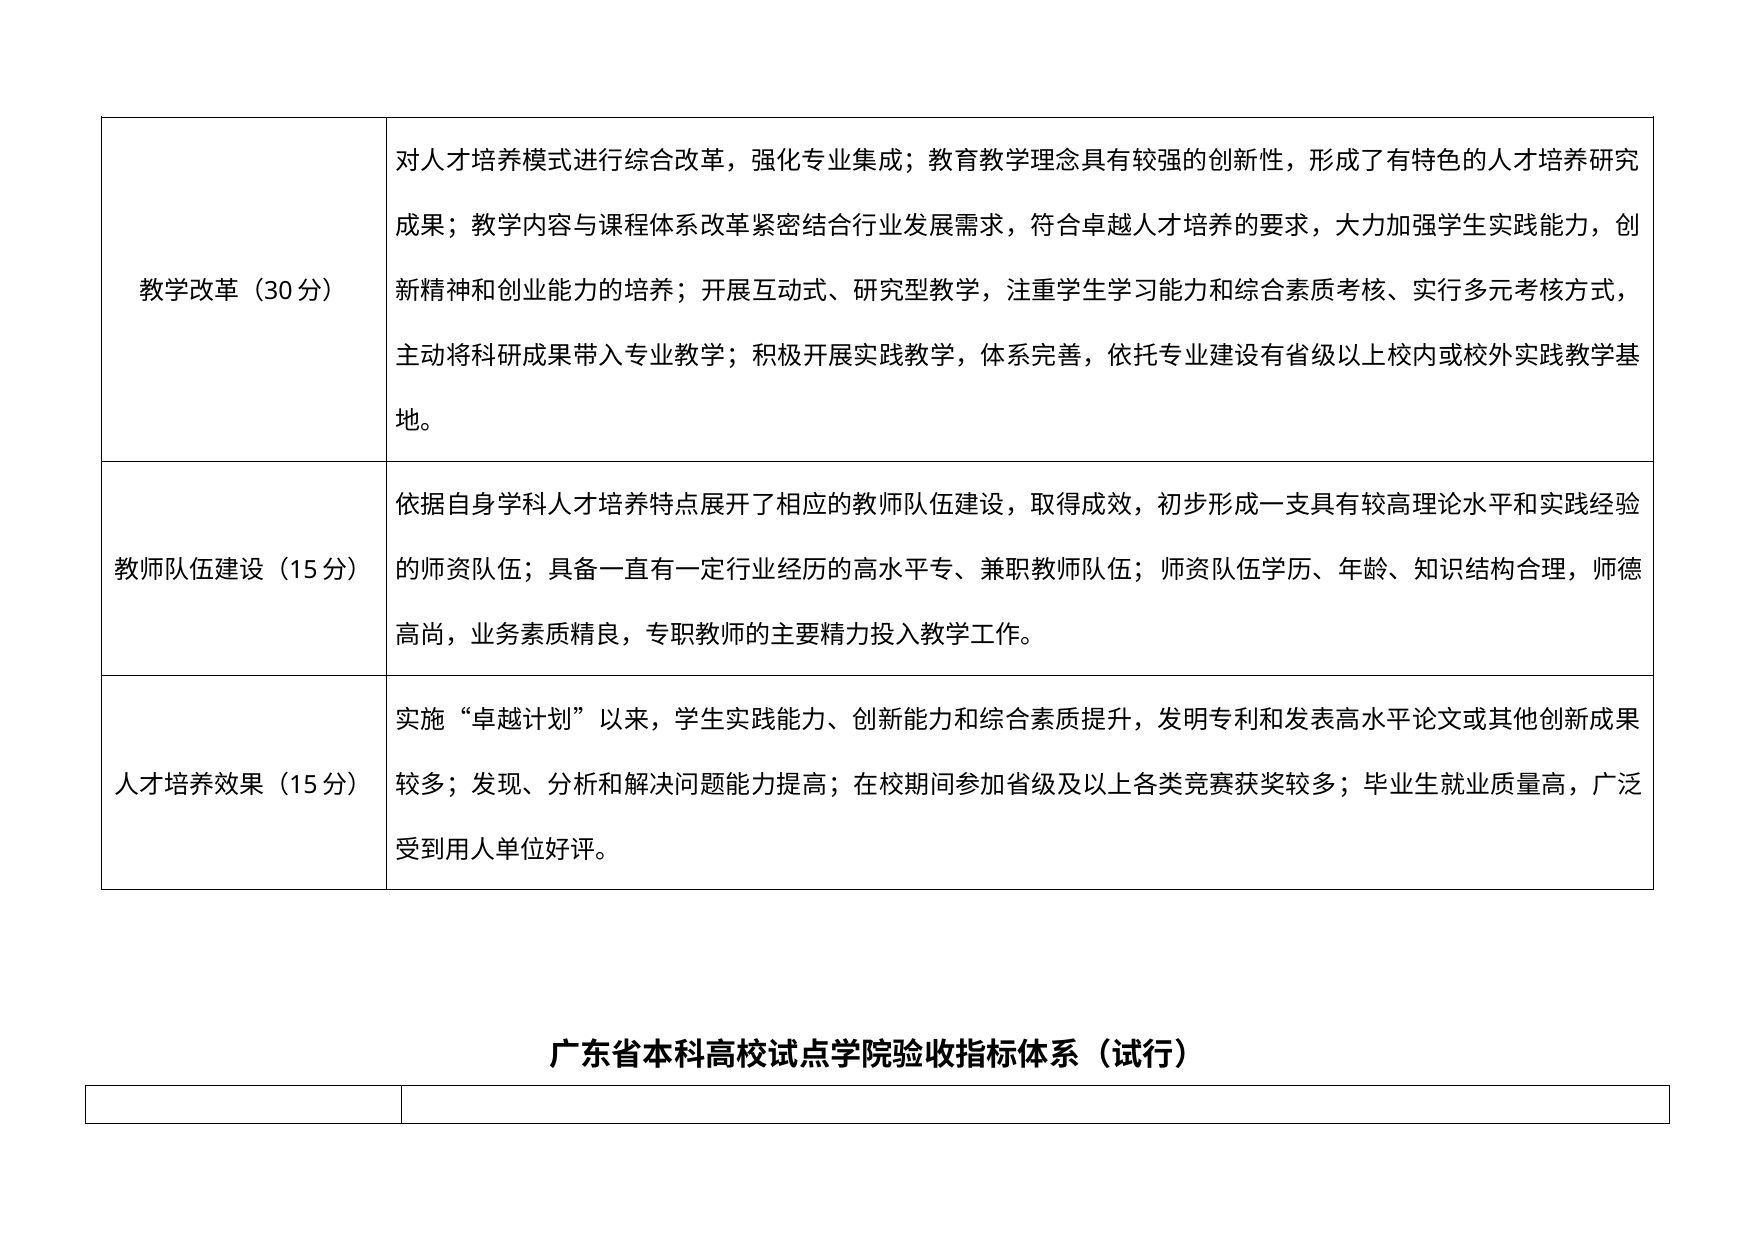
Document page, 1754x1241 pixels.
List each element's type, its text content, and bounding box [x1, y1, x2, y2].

text 广东省本科高校试点学院验收指标体系（试行） [100, 1020, 1653, 1085]
table_cell 教师队伍建设（15分） [102, 462, 386, 675]
table_header 评价指标 [86, 1086, 401, 1123]
table_cell 对人才培养模式进行综合改革，强化专业集成；教育教学理念具有较强的创新性，形成了有特色的人才培养研究成果；教学内容与课程体系改革紧密结合行业发展需求，符合卓越人才培养的要求，大力加强学生实践能力，创新精神和创业能力的培养；开展互动式、研究型教学，注重学生学习能力和综合素质考核、实行多元考核方式，主动将科研成果带入专业教学；积极开展实践教学，体系完善，依托专业建设有省级以上校内或校外实践教学基地。 [387, 118, 1653, 461]
table_cell 实施“卓越计划”以来，学生实践能力、创新能力和综合素质提升，发明专利和发表高水平论文或其他创新成果较多；发现、分析和解决问题能力提高；在校期间参加省级及以上各类竞赛获奖较多；毕业生就业质量高，广泛受到用人单位好评。 [387, 676, 1653, 889]
table_header 观测内容 [402, 1086, 1669, 1123]
table_cell 人才培养效果（15分） [102, 676, 386, 889]
table_cell 依据自身学科人才培养特点展开了相应的教师队伍建设，取得成效，初步形成一支具有较高理论水平和实践经验的师资队伍；具备一直有一定行业经历的高水平专、兼职教师队伍；师资队伍学历、年龄、知识结构合理，师德高尚，业务素质精良，专职教师的主要精力投入教学工作。 [387, 462, 1653, 675]
table_cell 教学改革（30分） [102, 118, 386, 461]
